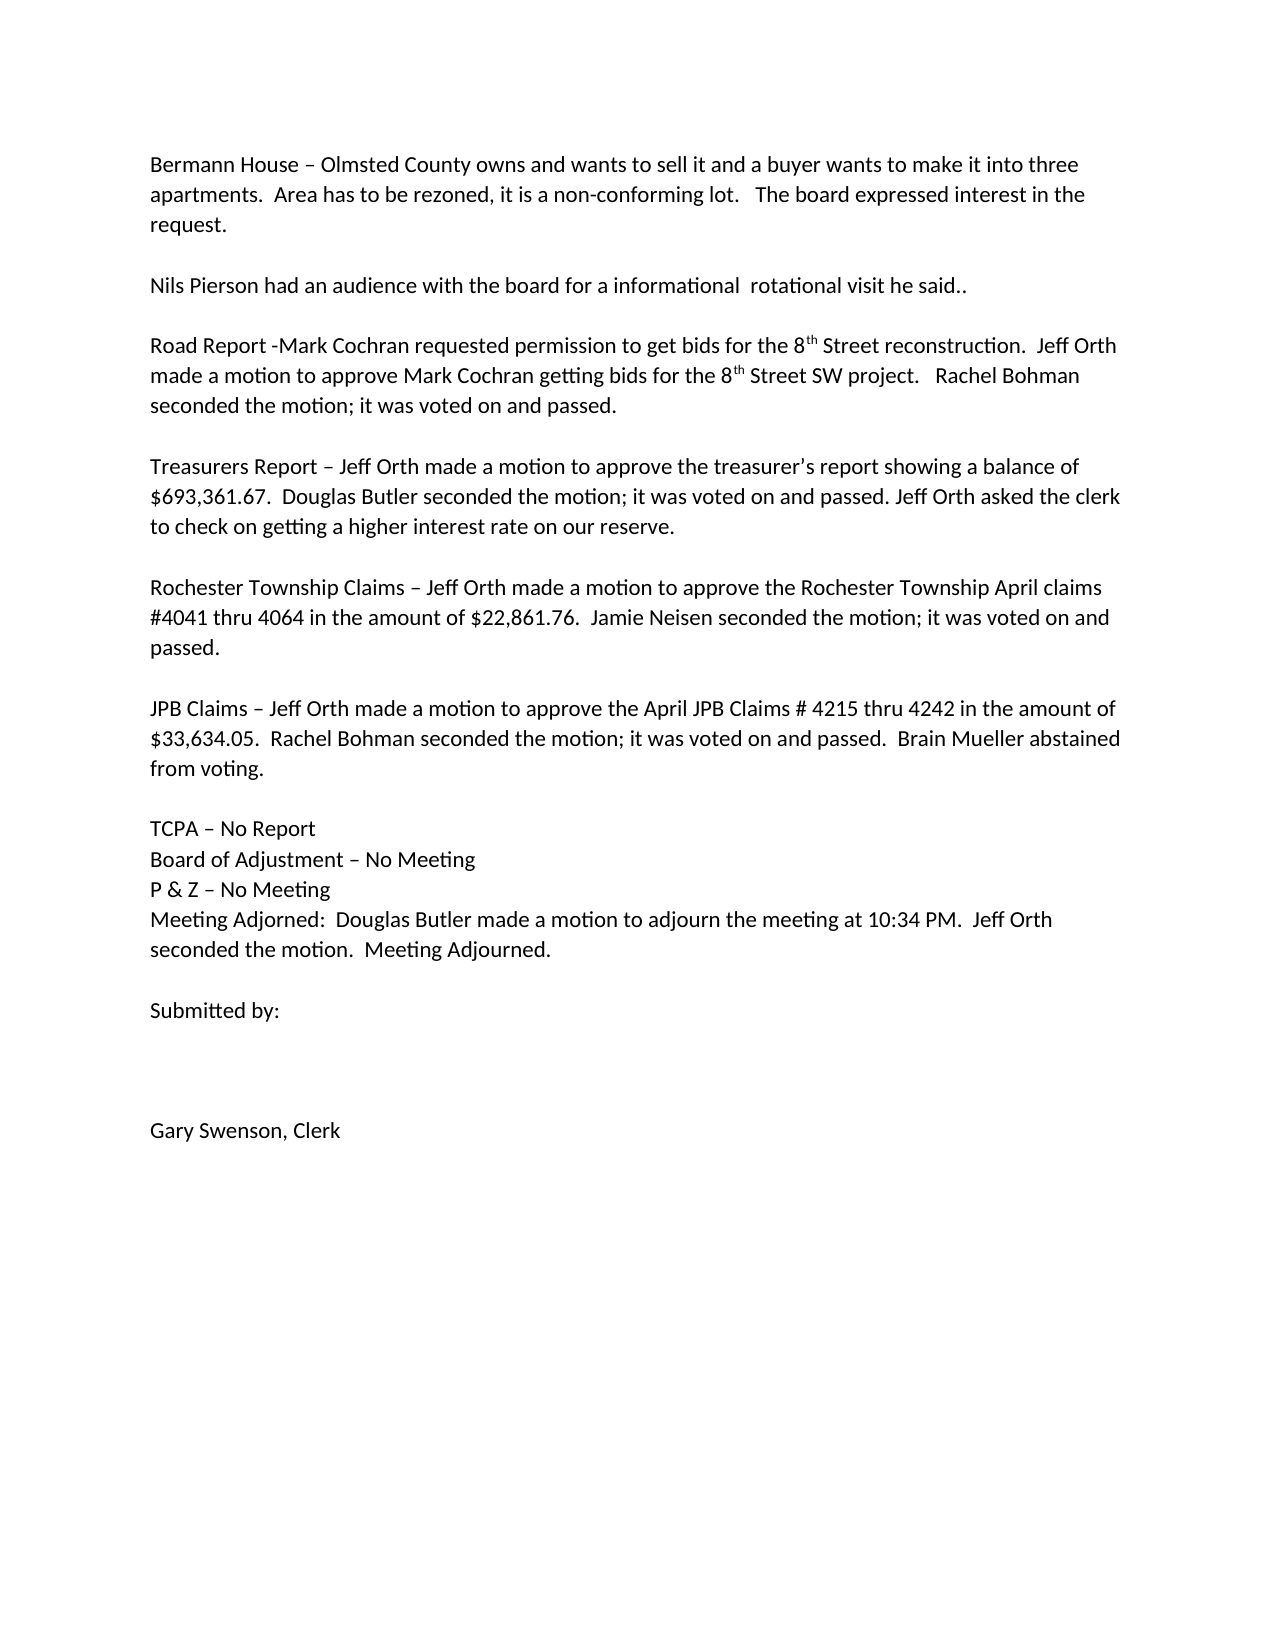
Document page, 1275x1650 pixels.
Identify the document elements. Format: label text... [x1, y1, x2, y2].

text Submitted by: [150, 996, 1125, 1024]
text Nils Pierson had an audience with the board for a informational rotational visit he said.. [150, 271, 1125, 299]
text Board of Adjustment – No Meeting [150, 845, 1125, 873]
text Road Report -Mark Cochran requested permission to get bids for the 8th Street reconstruction. Jeff Orth made a motion to approve Mark Cochran getting bids for the 8th Street SW project. Rachel Bohman seconded the motion; it was voted on and passed. [150, 331, 1125, 420]
text Rochester Township Claims – Jeff Orth made a motion to approve the Rochester Township April claims #4041 thru 4064 in the amount of $22,861.76. Jamie Neisen seconded the motion; it was voted on and passed. [150, 573, 1125, 661]
text JPB Claims – Jeff Orth made a motion to approve the April JPB Claims # 4215 thru 4242 in the amount of $33,634.05. Rachel Bohman seconded the motion; it was voted on and passed. Brain Mueller abstained from voting. [150, 694, 1125, 782]
text TCPA – No Report [150, 814, 1125, 843]
text Meeting Adjorned: Douglas Butler made a motion to adjourn the meeting at 10:34 PM. Jeff Orth seconded the motion. Meeting Adjourned. [150, 905, 1125, 963]
text P & Z – No Meeting [150, 875, 1125, 903]
text Gary Swenson, Clerk [150, 1117, 1125, 1145]
text Treasurers Report – Jeff Orth made a motion to approve the treasurer’s report showing a balance of $693,361.67. Douglas Butler seconded the motion; it was voted on and passed. Jeff Orth asked the clerk to check on getting a higher interest rate on our reserve. [150, 452, 1125, 541]
text Bermann House – Olmsted County owns and wants to sell it and a buyer wants to make it into three apartments. Area has to be rezoned, it is a non-conforming lot. The board expressed interest in the request. [150, 150, 1125, 238]
